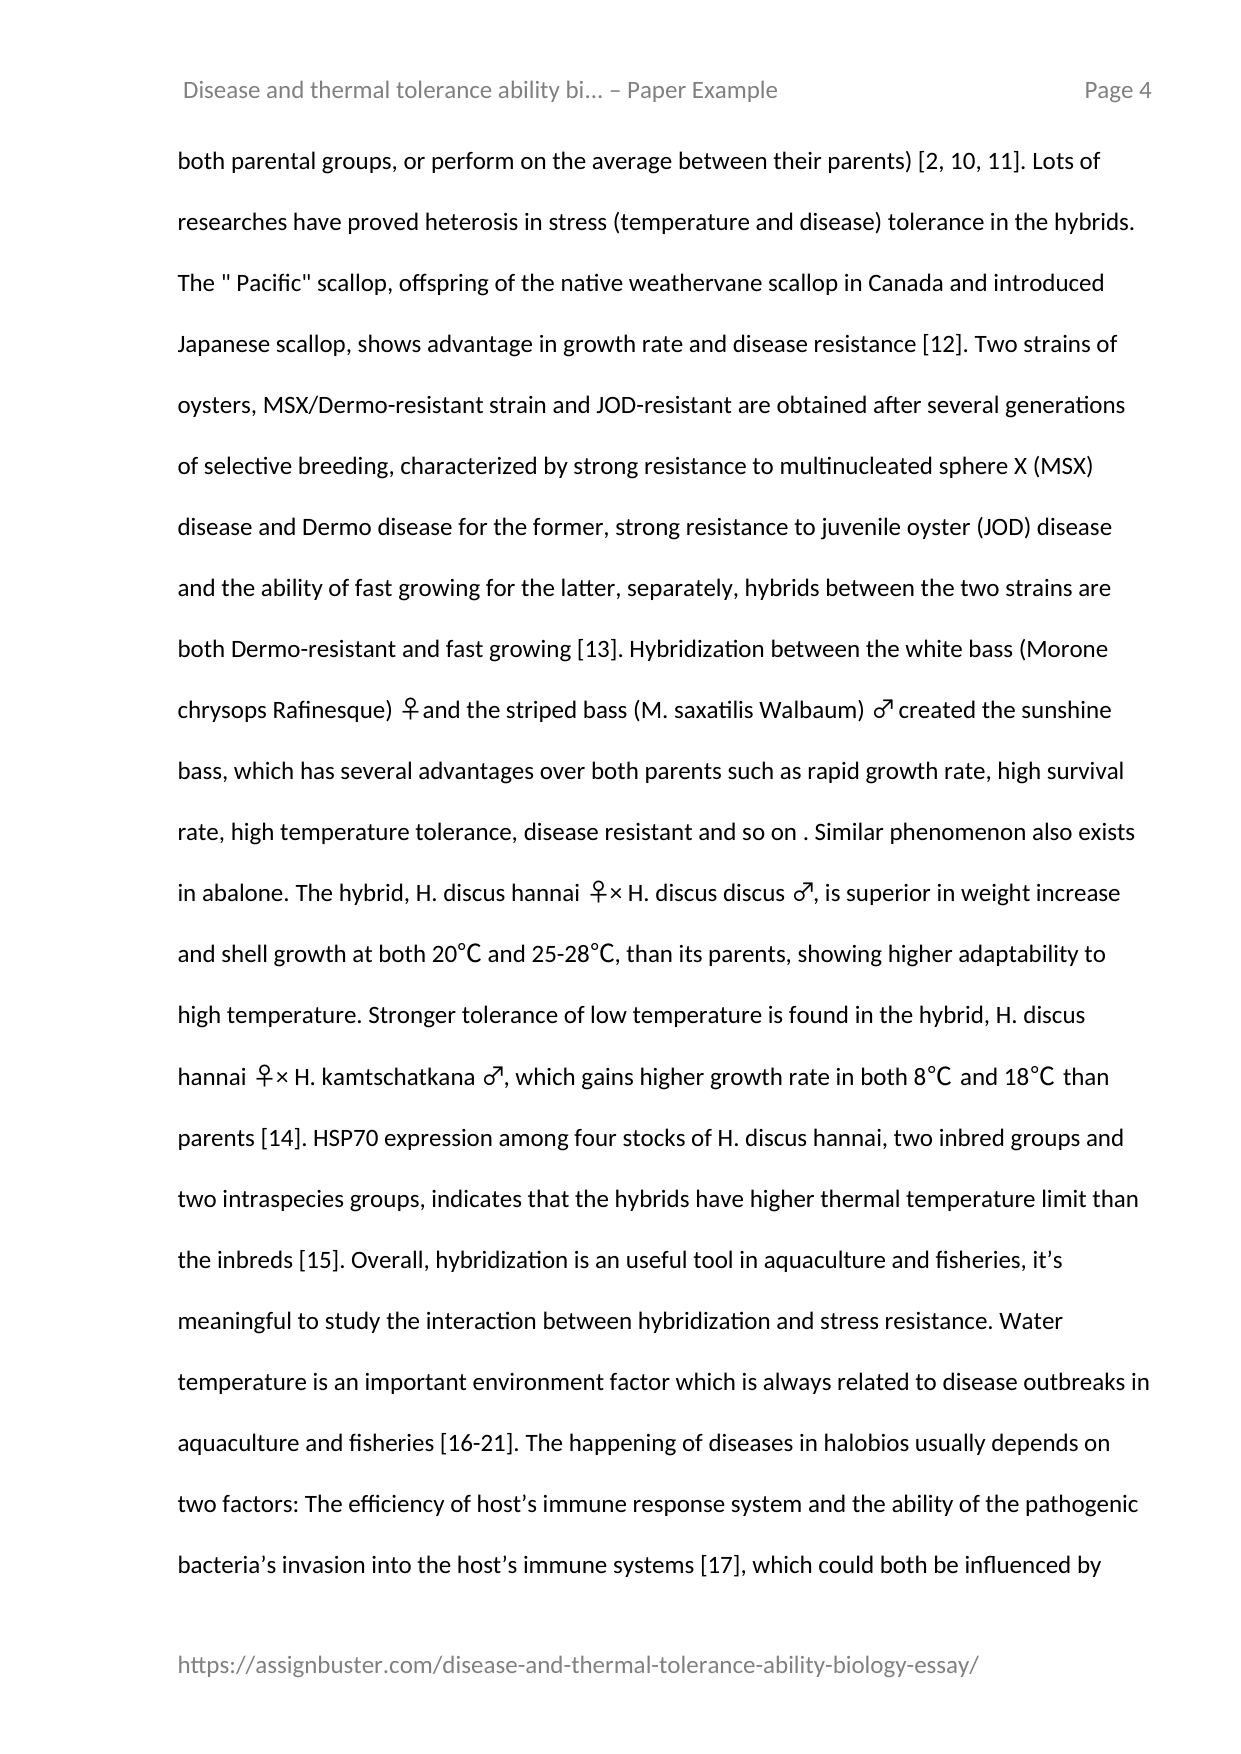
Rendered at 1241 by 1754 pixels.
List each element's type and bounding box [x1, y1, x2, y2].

text [177, 145, 1152, 1579]
